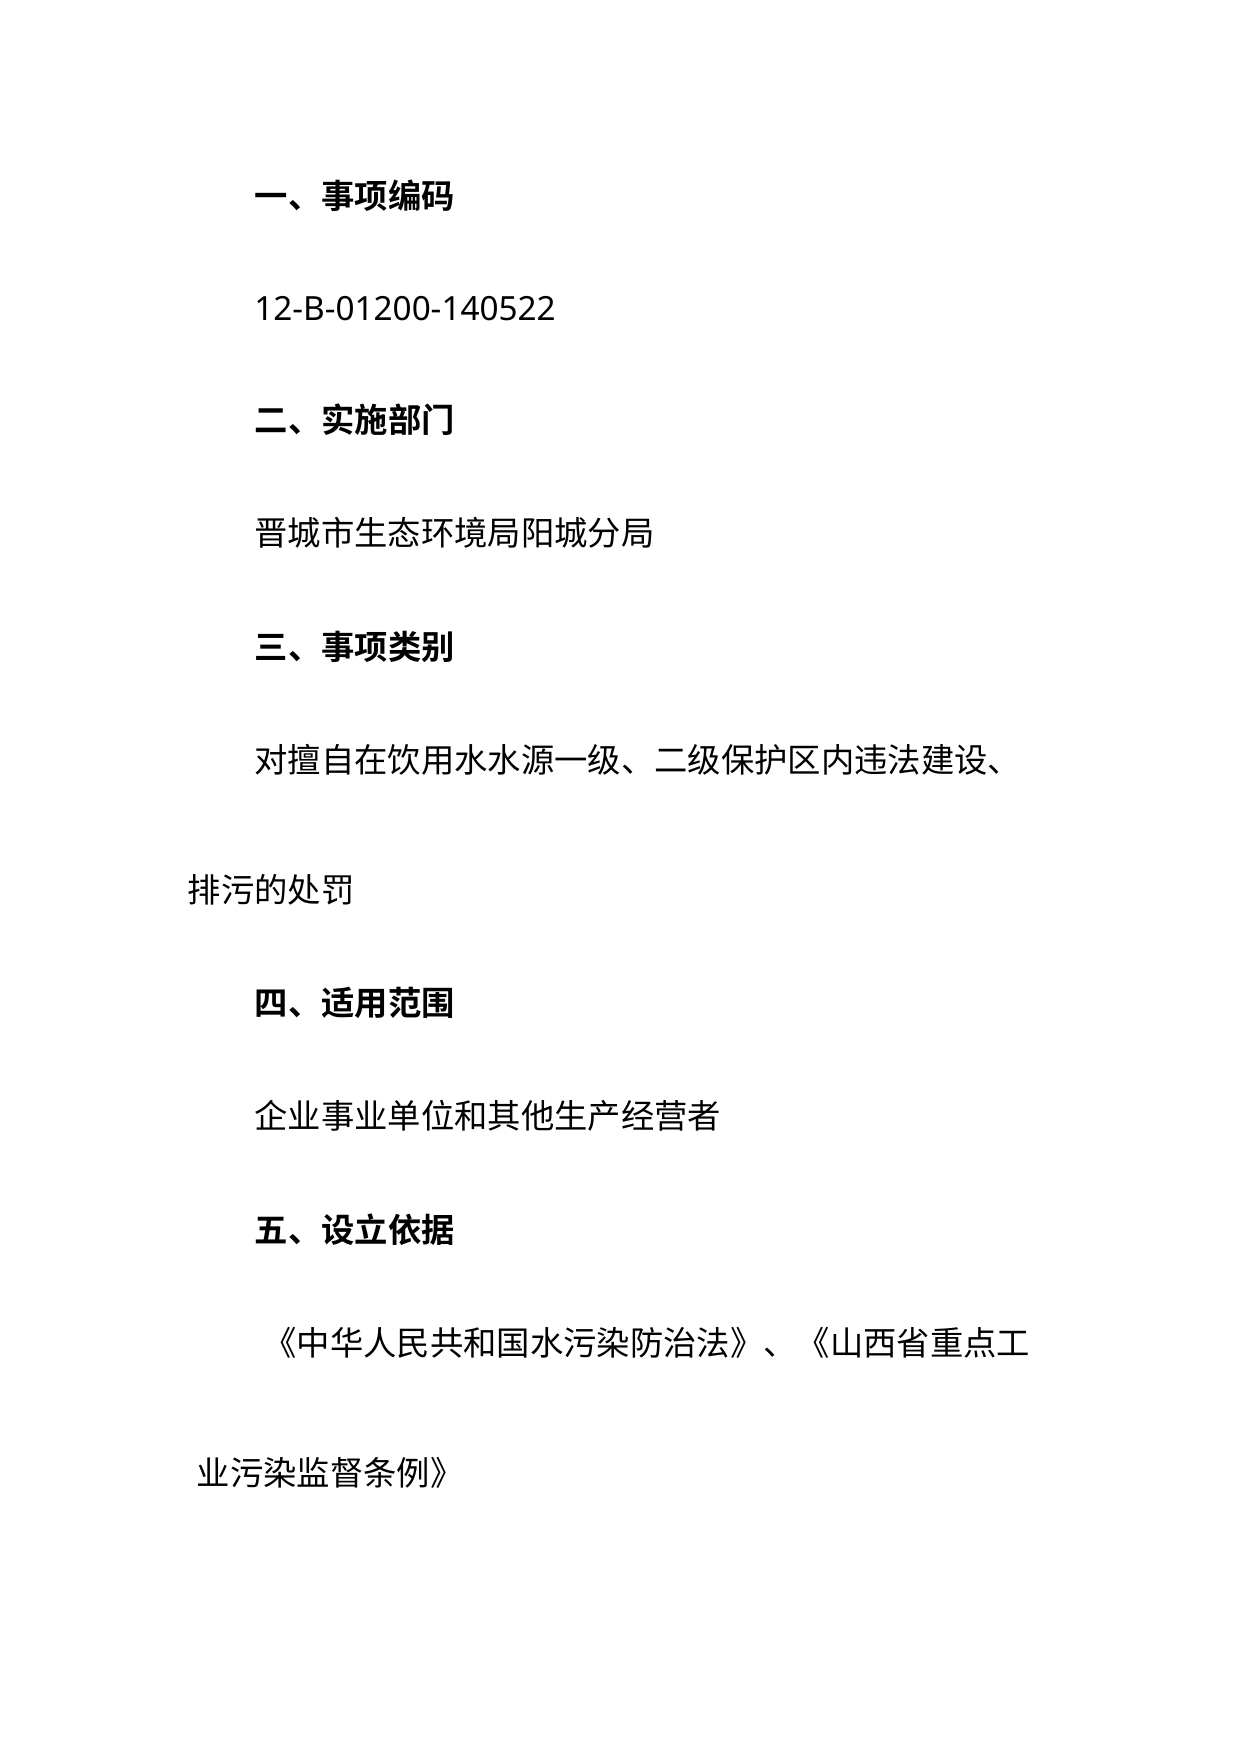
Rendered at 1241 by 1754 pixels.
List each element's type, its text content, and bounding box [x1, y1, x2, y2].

list 一、事项编码 [187, 162, 1053, 227]
list 晋城市生态环境局阳城分局 [187, 499, 1053, 564]
list 四、适用范围 [187, 968, 1053, 1033]
list 二、实施部门 [187, 386, 1053, 451]
text 三、事项类别 [187, 612, 1053, 677]
list 《中华人民共和国水污染防治法》、《山西省重点工业污染监督条例》 [197, 1308, 1053, 1503]
list 12-B-01200-140522 [187, 275, 1053, 340]
list 对擅自在饮用水水源一级、二级保护区内违法建设、排污的处罚 [187, 725, 1053, 920]
list 企业事业单位和其他生产经营者 [187, 1082, 1053, 1147]
list 五、设立依据 [187, 1195, 1053, 1260]
